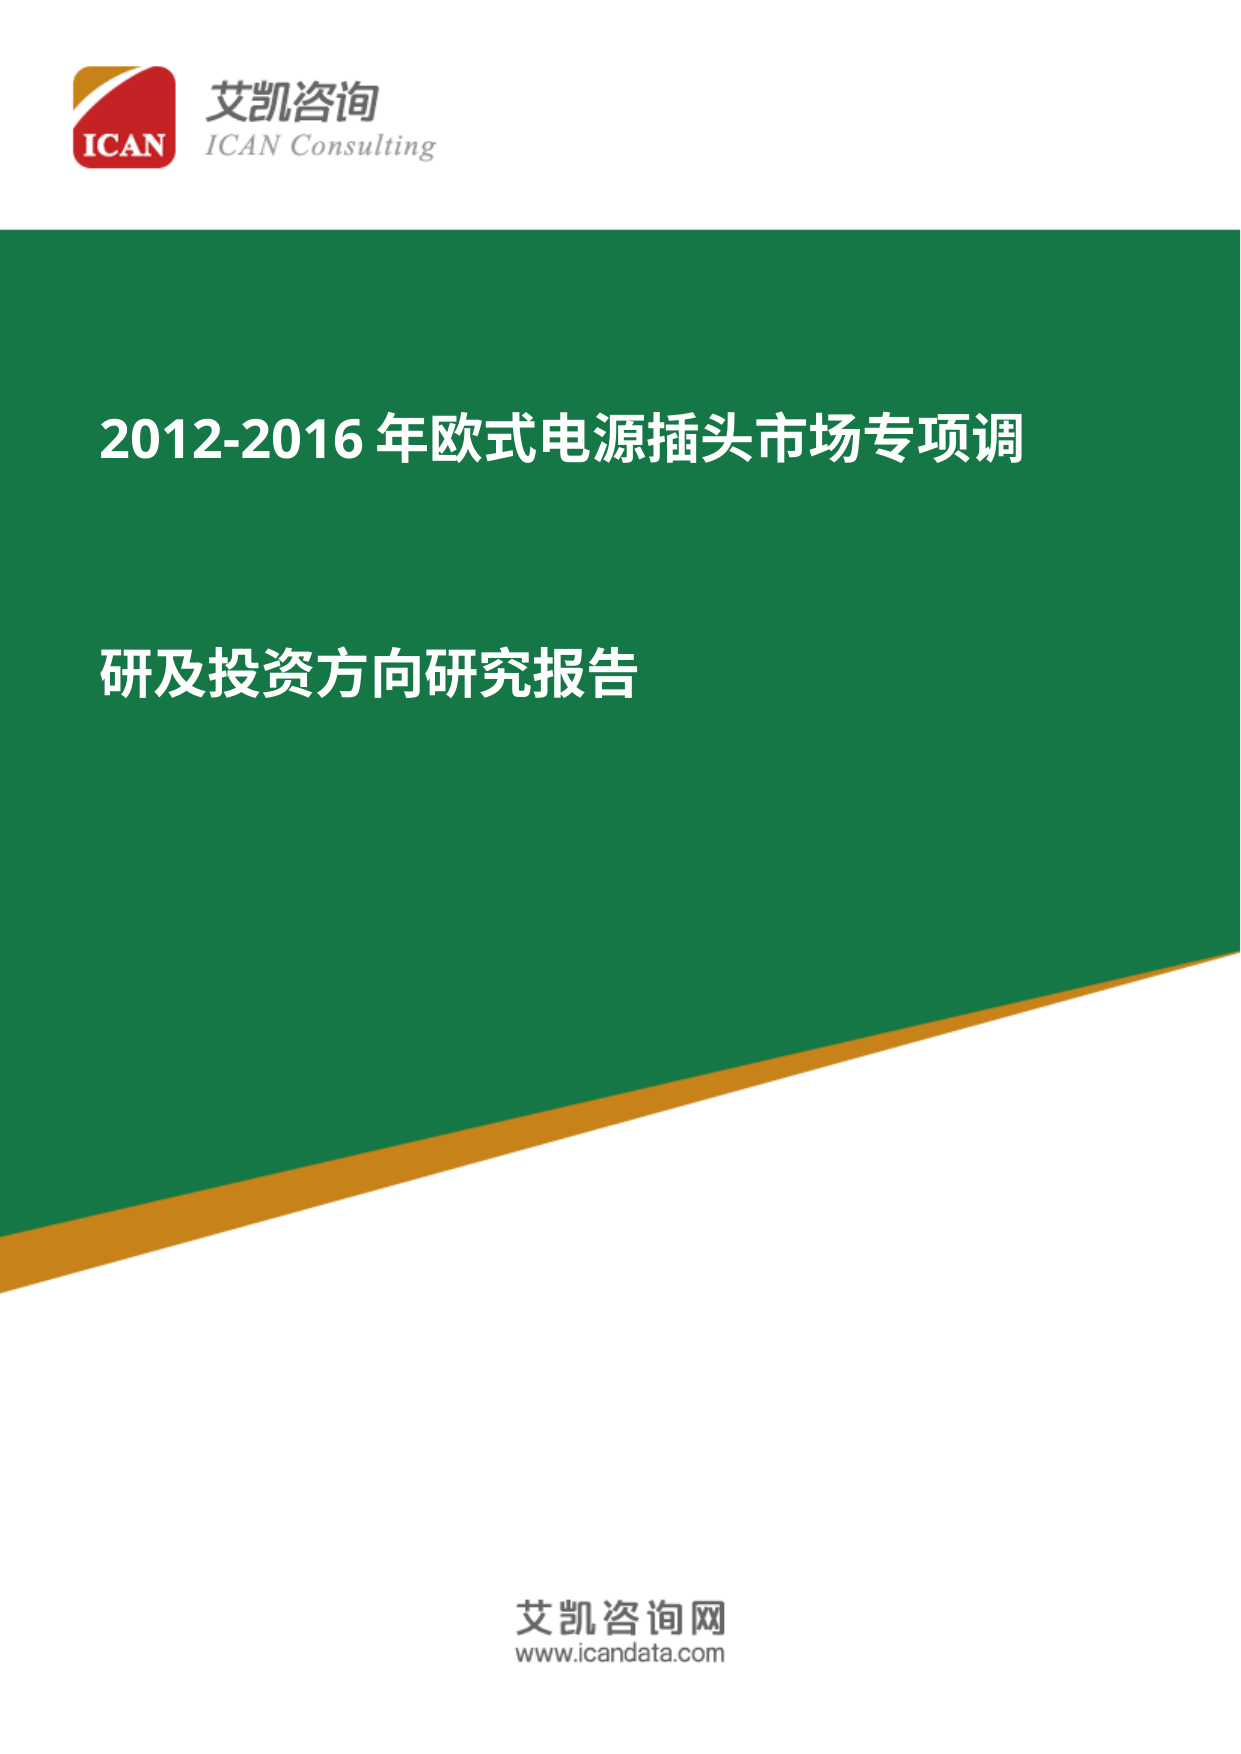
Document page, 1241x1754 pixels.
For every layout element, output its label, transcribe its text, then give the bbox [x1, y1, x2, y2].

subtitle 2012-2016年欧式电源插头市场专项调研及投资方向研究报告 [99, 386, 1053, 718]
picture [0, 5, 1241, 1754]
